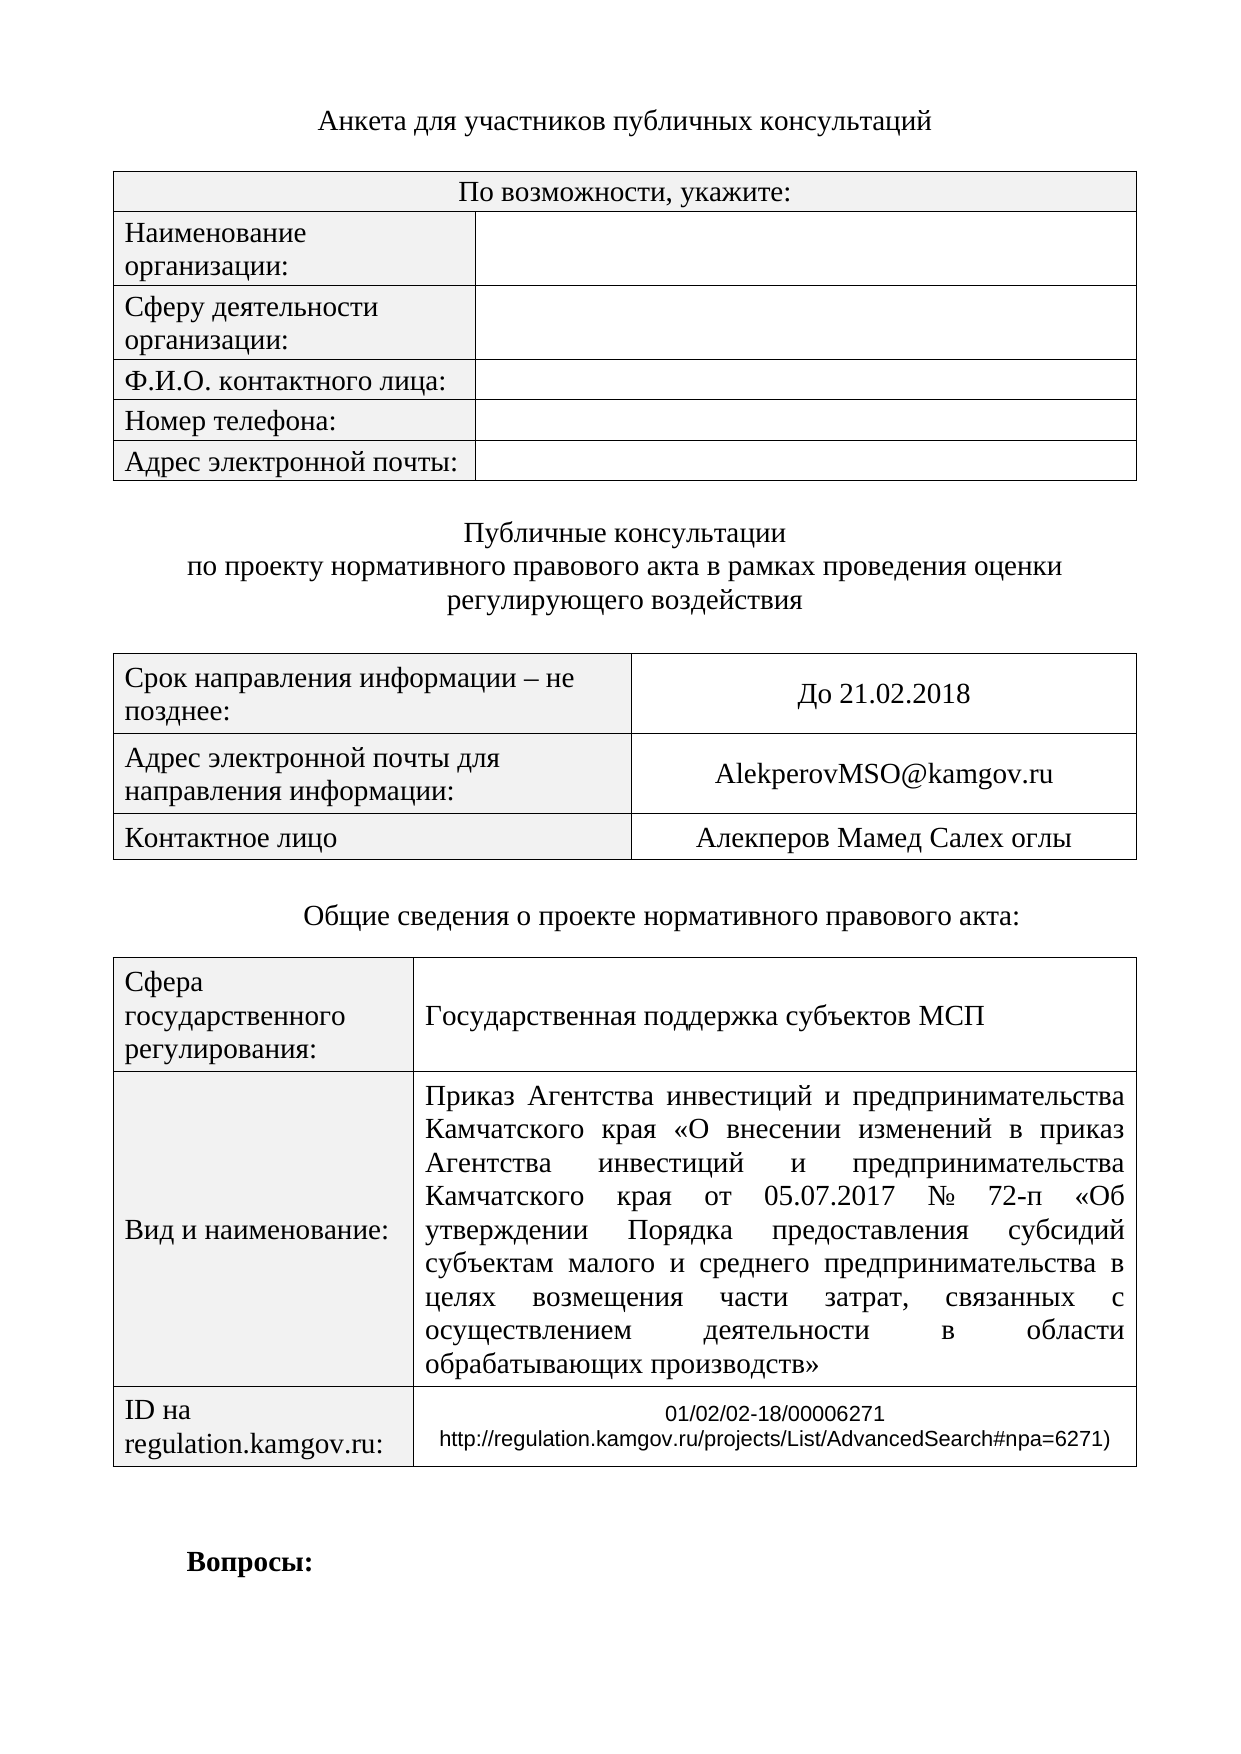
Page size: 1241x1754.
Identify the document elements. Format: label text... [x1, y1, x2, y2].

table_cell Адрес электронной почты: [114, 441, 475, 480]
table_cell AlekperovMSO@kamgov.ru [632, 734, 1136, 813]
table_cell Контактное лицо [114, 814, 631, 859]
table_cell 01/02/02-18/00006271 http://regulation.kamgov.ru/projects/List/AdvancedSearch#npa=6271) [414, 1387, 1136, 1466]
table_cell [476, 212, 1136, 285]
table_cell [476, 400, 1136, 440]
table_header Сфера государственного регулирования: [114, 958, 413, 1071]
text Публичные консультации [112, 515, 1137, 548]
table_cell Адрес электронной почты для направления информации: [114, 734, 631, 813]
table_cell [476, 286, 1136, 359]
table_cell ID на regulation.kamgov.ru: [114, 1387, 413, 1466]
text Общие сведения о проекте нормативного правового акта: [112, 898, 1137, 931]
table_header По возможности, укажите: [114, 172, 1136, 211]
table_cell Вид и наименование: [114, 1072, 413, 1386]
table_header Срок направления информации – не позднее: [114, 654, 631, 733]
text Анкета для участников публичных консультаций [112, 103, 1137, 137]
table_header До 21.02.2018 [632, 654, 1136, 733]
table_cell Алекперов Мамед Салех оглы [632, 814, 1136, 859]
table_cell [476, 441, 1136, 480]
table_cell [476, 360, 1136, 399]
table_header Государственная поддержка субъектов МСП [414, 958, 1136, 1071]
text по проекту нормативного правового акта в рамках проведения оценки регулирующего воздействия [112, 548, 1137, 615]
table_cell Ф.И.О. контактного лица: [114, 360, 475, 399]
table_cell Наименование организации: [114, 212, 475, 285]
table_cell Сферу деятельности организации: [114, 286, 475, 359]
text Вопросы: [112, 1544, 1137, 1577]
table_cell Приказ Агентства инвестиций и предпринимательства Камчатского края «О внесении изменений в приказ Агентства инвестиций и предпринимательства Камчатского края от 05.07.2017 № 72-п «Об утверждении Порядка предоставления субсидий субъектам малого и среднего предпринимательства в целях возмещения части затрат, связанных с осуществлением деятельности в области обрабатывающих производств» [414, 1072, 1136, 1386]
table_cell Номер телефона: [114, 400, 475, 440]
